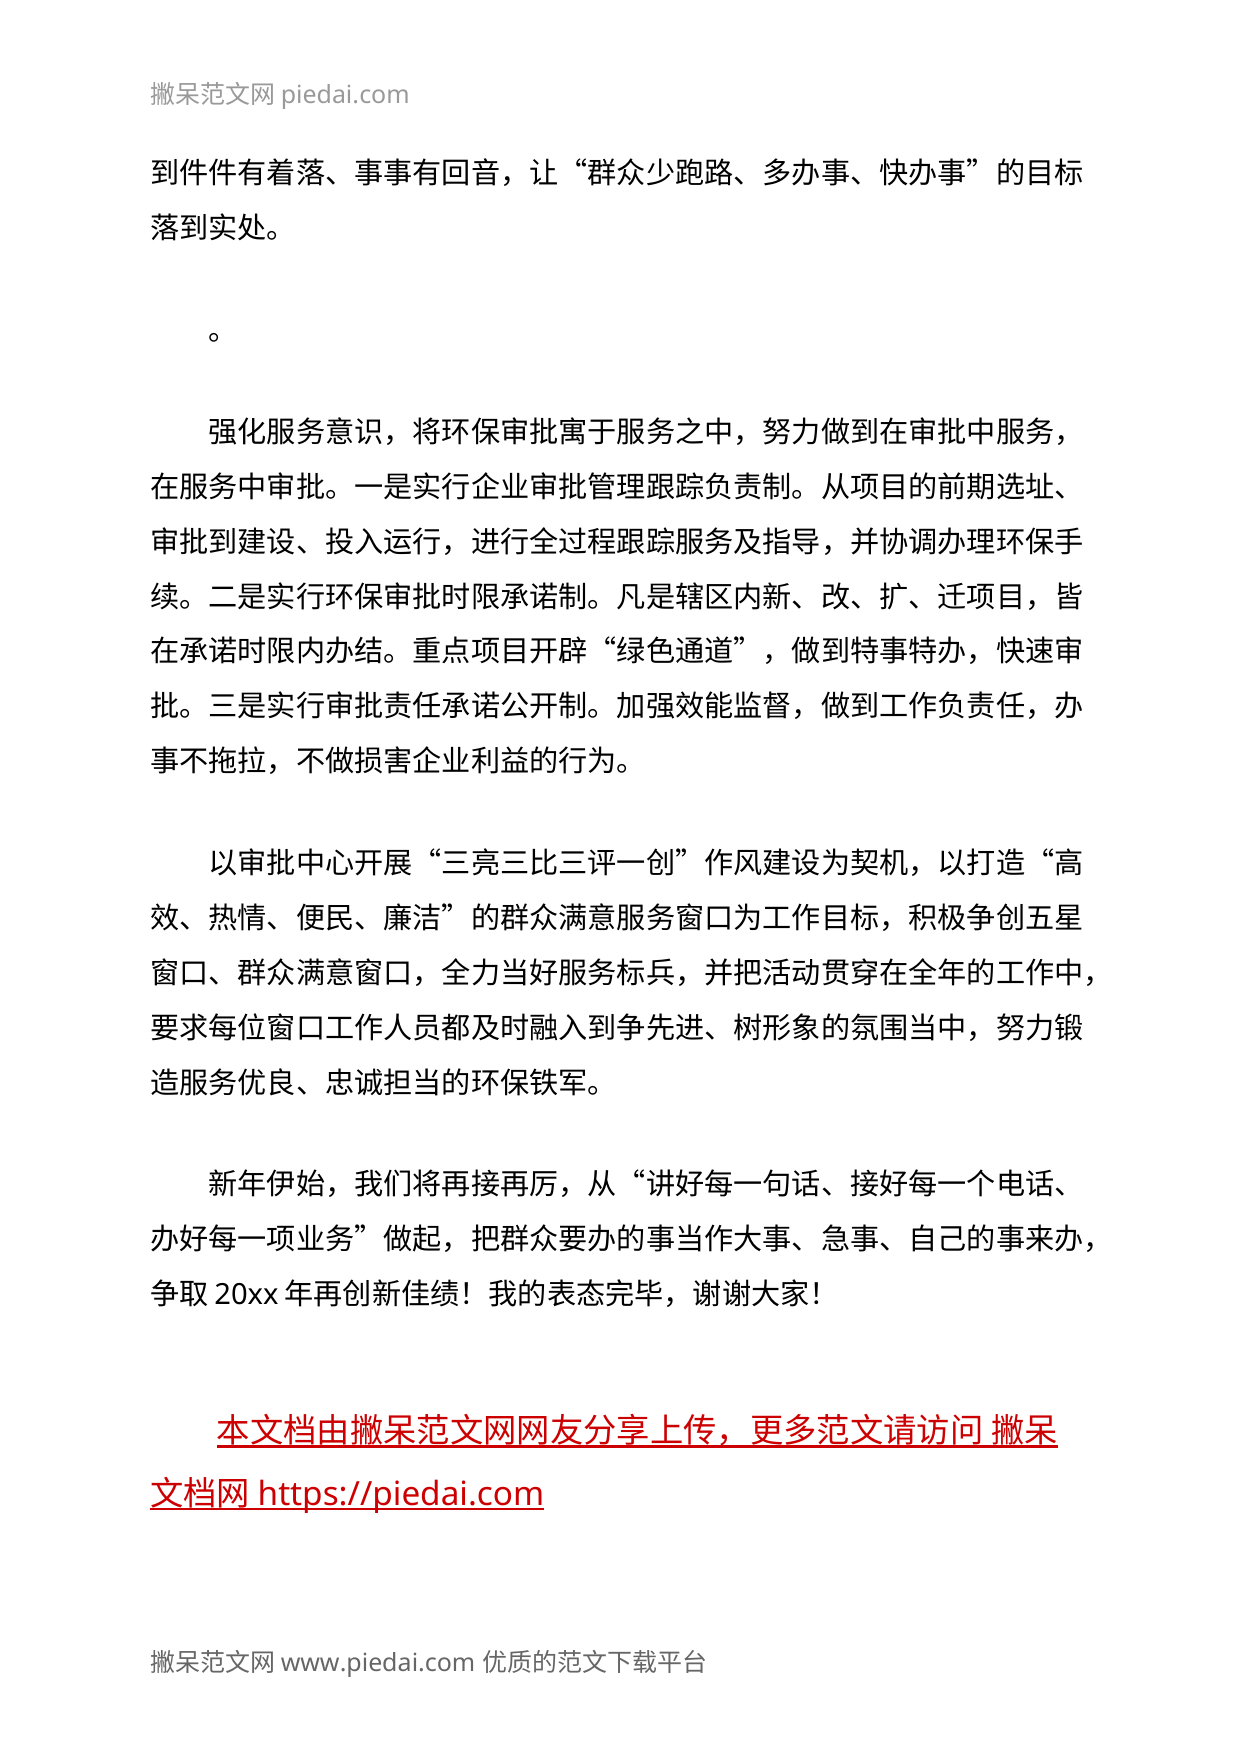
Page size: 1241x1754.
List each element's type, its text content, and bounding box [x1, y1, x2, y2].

text 强化服务意识，将环保审批寓于服务之中，努力做到在审批中服务，在服务中审批。一是实行企业审批管理跟踪负责制。从项目的前期选址、审批到建设、投入运行，进行全过程跟踪服务及指导，并协调办理环保手续。二是实行环保审批时限承诺制。凡是辖区内新、改、扩、迁项目，皆在承诺时限内办结。重点项目开辟“绿色通道”，做到特事特办，快速审批。三是实行审批责任承诺公开制。加强效能监督，做到工作负责任，办事不拖拉，不做损害企业利益的行为。 [150, 408, 1090, 780]
text 本文档由撇呆范文网网友分享上传，更多范文请访问 撇呆文档网 https://piedai.com [150, 1404, 1090, 1515]
text 以审批中心开展“三亮三比三评一创”作风建设为契机，以打造“高效、热情、便民、廉洁”的群众满意服务窗口为工作目标，积极争创五星窗口、群众满意窗口，全力当好服务标兵，并把活动贯穿在全年的工作中，要求每位窗口工作人员都及时融入到争先进、树形象的氛围当中，努力锻造服务优良、忠诚担当的环保铁军。 [150, 839, 1090, 1101]
text 。 [150, 307, 1090, 349]
text 新年伊始，我们将再接再厉，从“讲好每一句话、接好每一个电话、办好每一项业务”做起，把群众要办的事当作大事、急事、自己的事来办，争取20xx年再创新佳绩！我的表态完毕，谢谢大家！ [150, 1161, 1090, 1313]
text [150, 150, 1090, 247]
